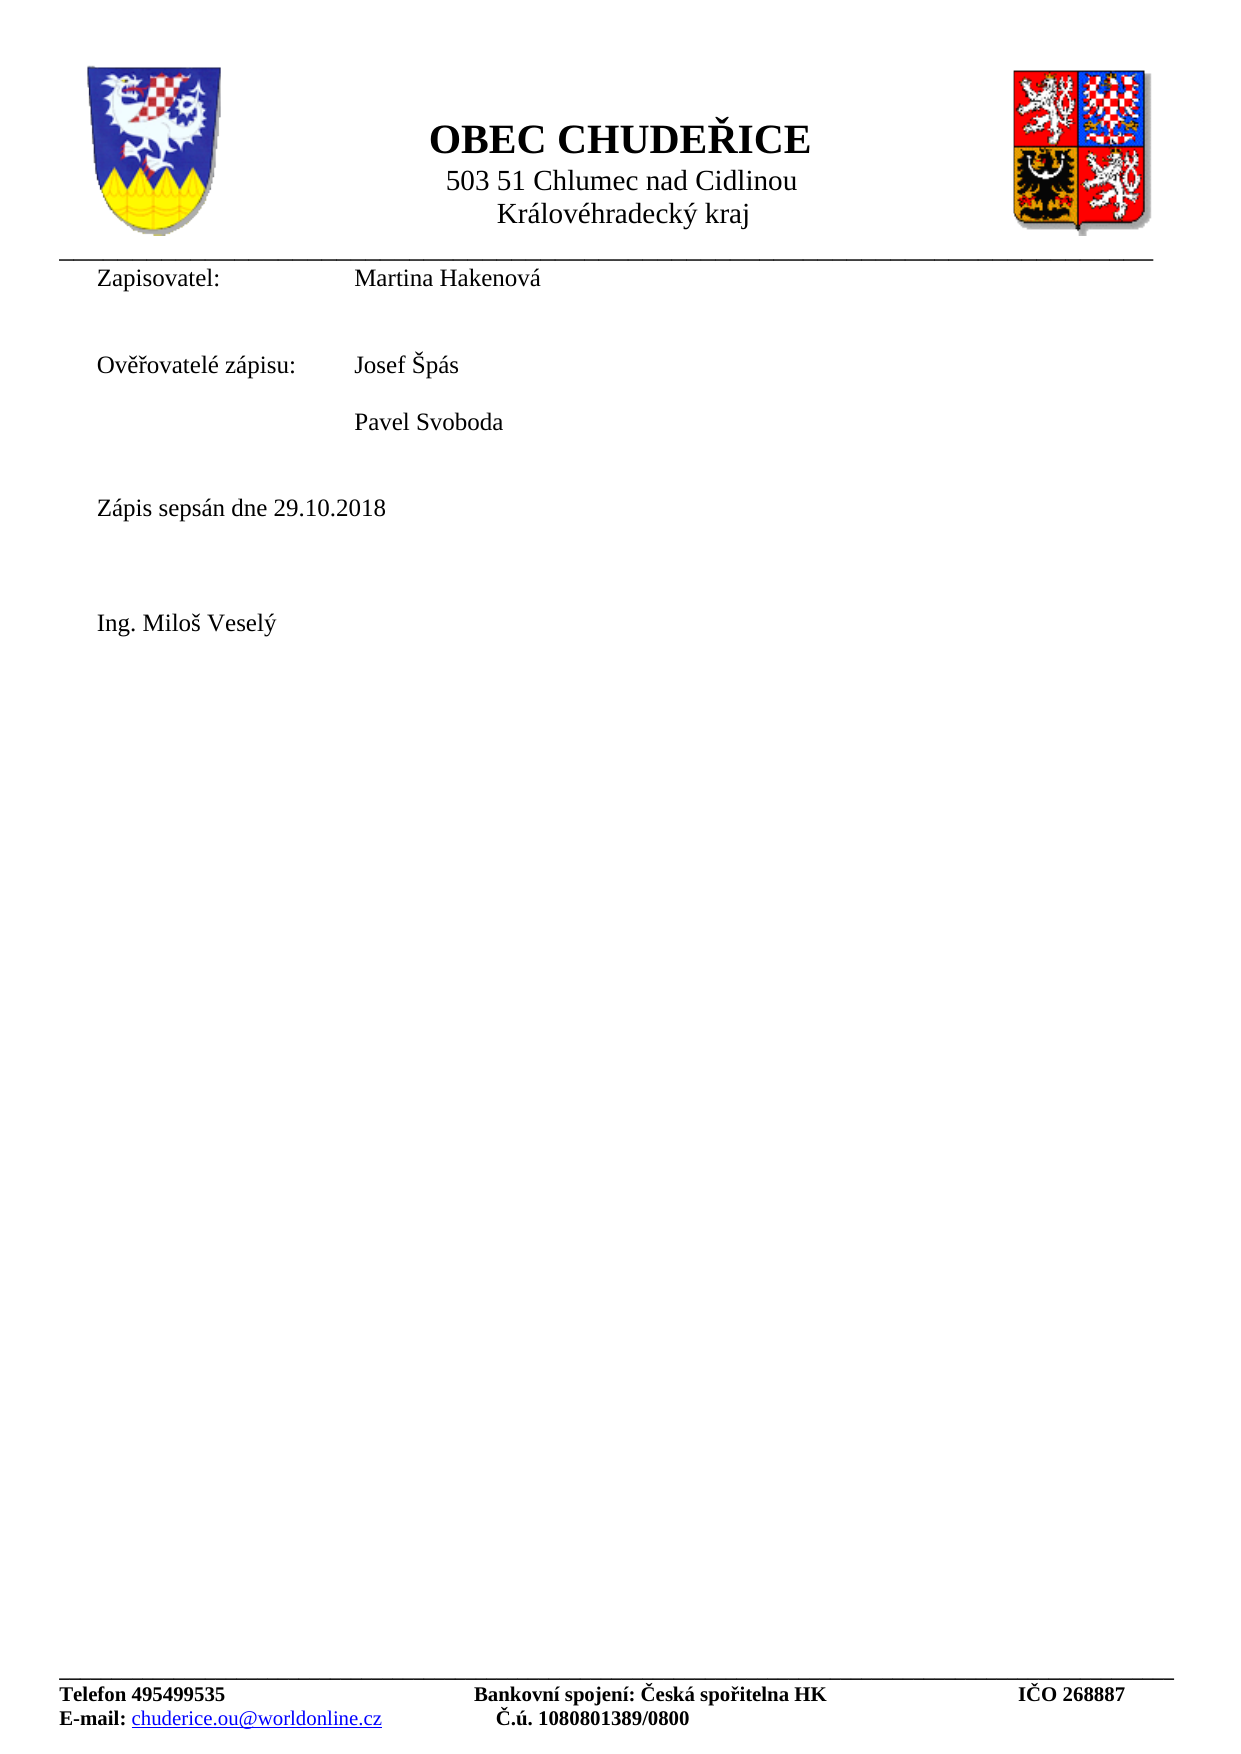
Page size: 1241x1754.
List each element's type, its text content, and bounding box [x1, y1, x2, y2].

text Zapisovatel: Martina Hakenová [97, 263, 1181, 292]
picture [1013, 59, 1156, 236]
text Ing. Miloš Veselý [97, 608, 1181, 637]
text Ověřovatelé zápisu: Josef Špás [97, 350, 1181, 378]
picture [78, 59, 221, 236]
text Pavel Svoboda [97, 407, 1181, 436]
text Zápis sepsán dne 29.10.2018 [97, 493, 1181, 522]
